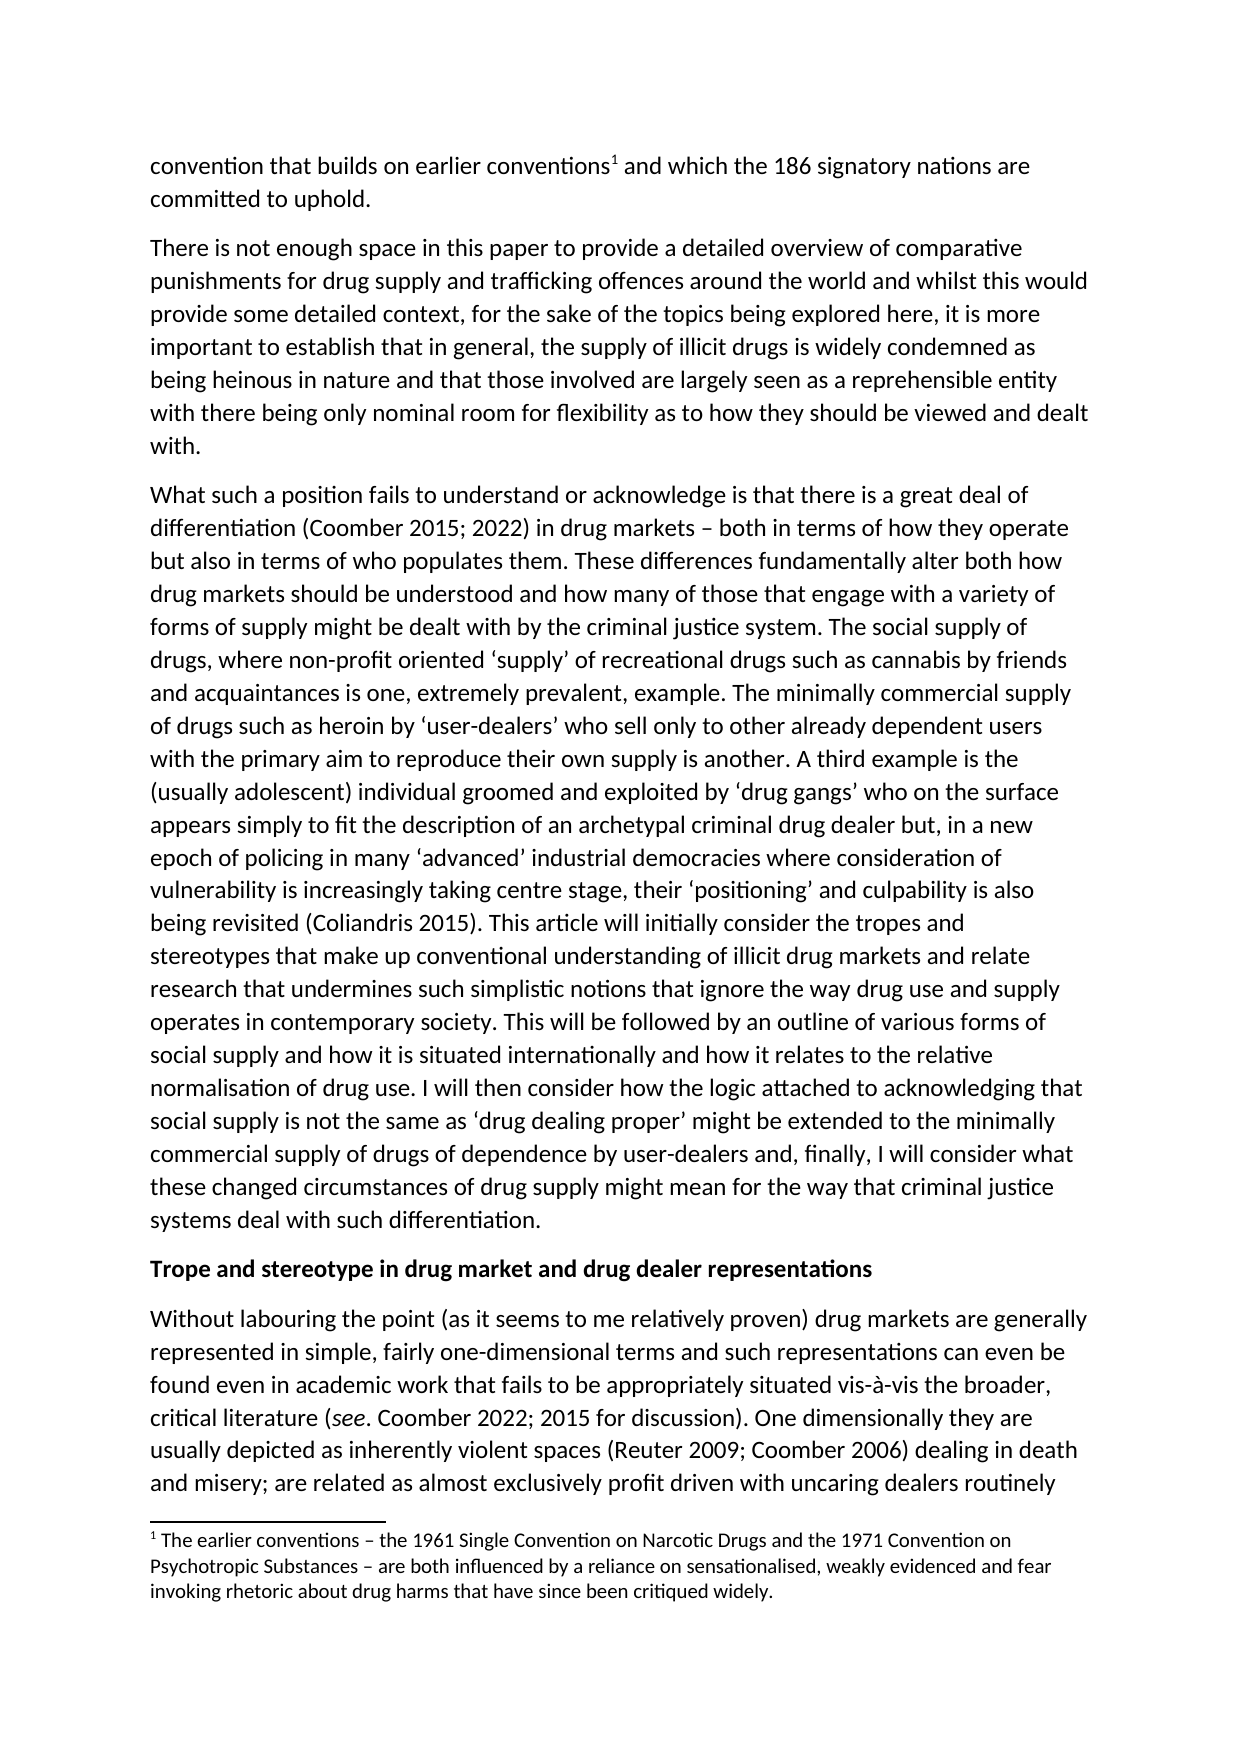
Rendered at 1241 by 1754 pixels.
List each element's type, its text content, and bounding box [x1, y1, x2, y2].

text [150, 150, 1090, 213]
text Trope and stereotype in drug market and drug dealer representations [150, 1253, 1090, 1284]
text What such a position fails to understand or acknowledge is that there is a great deal of differentiation (Coomber 2015; 2022) in drug markets – both in terms of how they operate but also in terms of who populates them. These differences fundamentally alter both how drug markets should be understood and how many of those that engage with a variety of forms of supply might be dealt with by the criminal justice system. The social supply of drugs, where non-profit oriented ‘supply’ of recreational drugs such as cannabis by friends and acquaintances is one, extremely prevalent, example. The minimally commercial supply of drugs such as heroin by ‘user-dealers’ who sell only to other already dependent users with the primary aim to reproduce their own supply is another. A third example is the (usually adolescent) individual groomed and exploited by ‘drug gangs’ who on the surface appears simply to fit the description of an archetypal criminal drug dealer but, in a new epoch of policing in many ‘advanced’ industrial democracies where consideration of vulnerability is increasingly taking centre stage, their ‘positioning’ and culpability is also being revisited (Coliandris 2015). This article will initially consider the tropes and stereotypes that make up conventional understanding of illicit drug markets and relate research that undermines such simplistic notions that ignore the way drug use and supply operates in contemporary society. This will be followed by an outline of various forms of social supply and how it is situated internationally and how it relates to the relative normalisation of drug use. I will then consider how the logic attached to acknowledging that social supply is not the same as ‘drug dealing proper’ might be extended to the minimally commercial supply of drugs of dependence by user-dealers and, finally, I will consider what these changed circumstances of drug supply might mean for the way that criminal justice systems deal with such differentiation. [150, 479, 1090, 1234]
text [150, 1303, 1090, 1498]
text There is not enough space in this paper to provide a detailed overview of comparative punishments for drug supply and trafficking offences around the world and whilst this would provide some detailed context, for the sake of the topics being explored here, it is more important to establish that in general, the supply of illicit drugs is widely condemned as being heinous in nature and that those involved are largely seen as a reprehensible entity with there being only nominal room for flexibility as to how they should be viewed and dealt with. [150, 232, 1090, 461]
